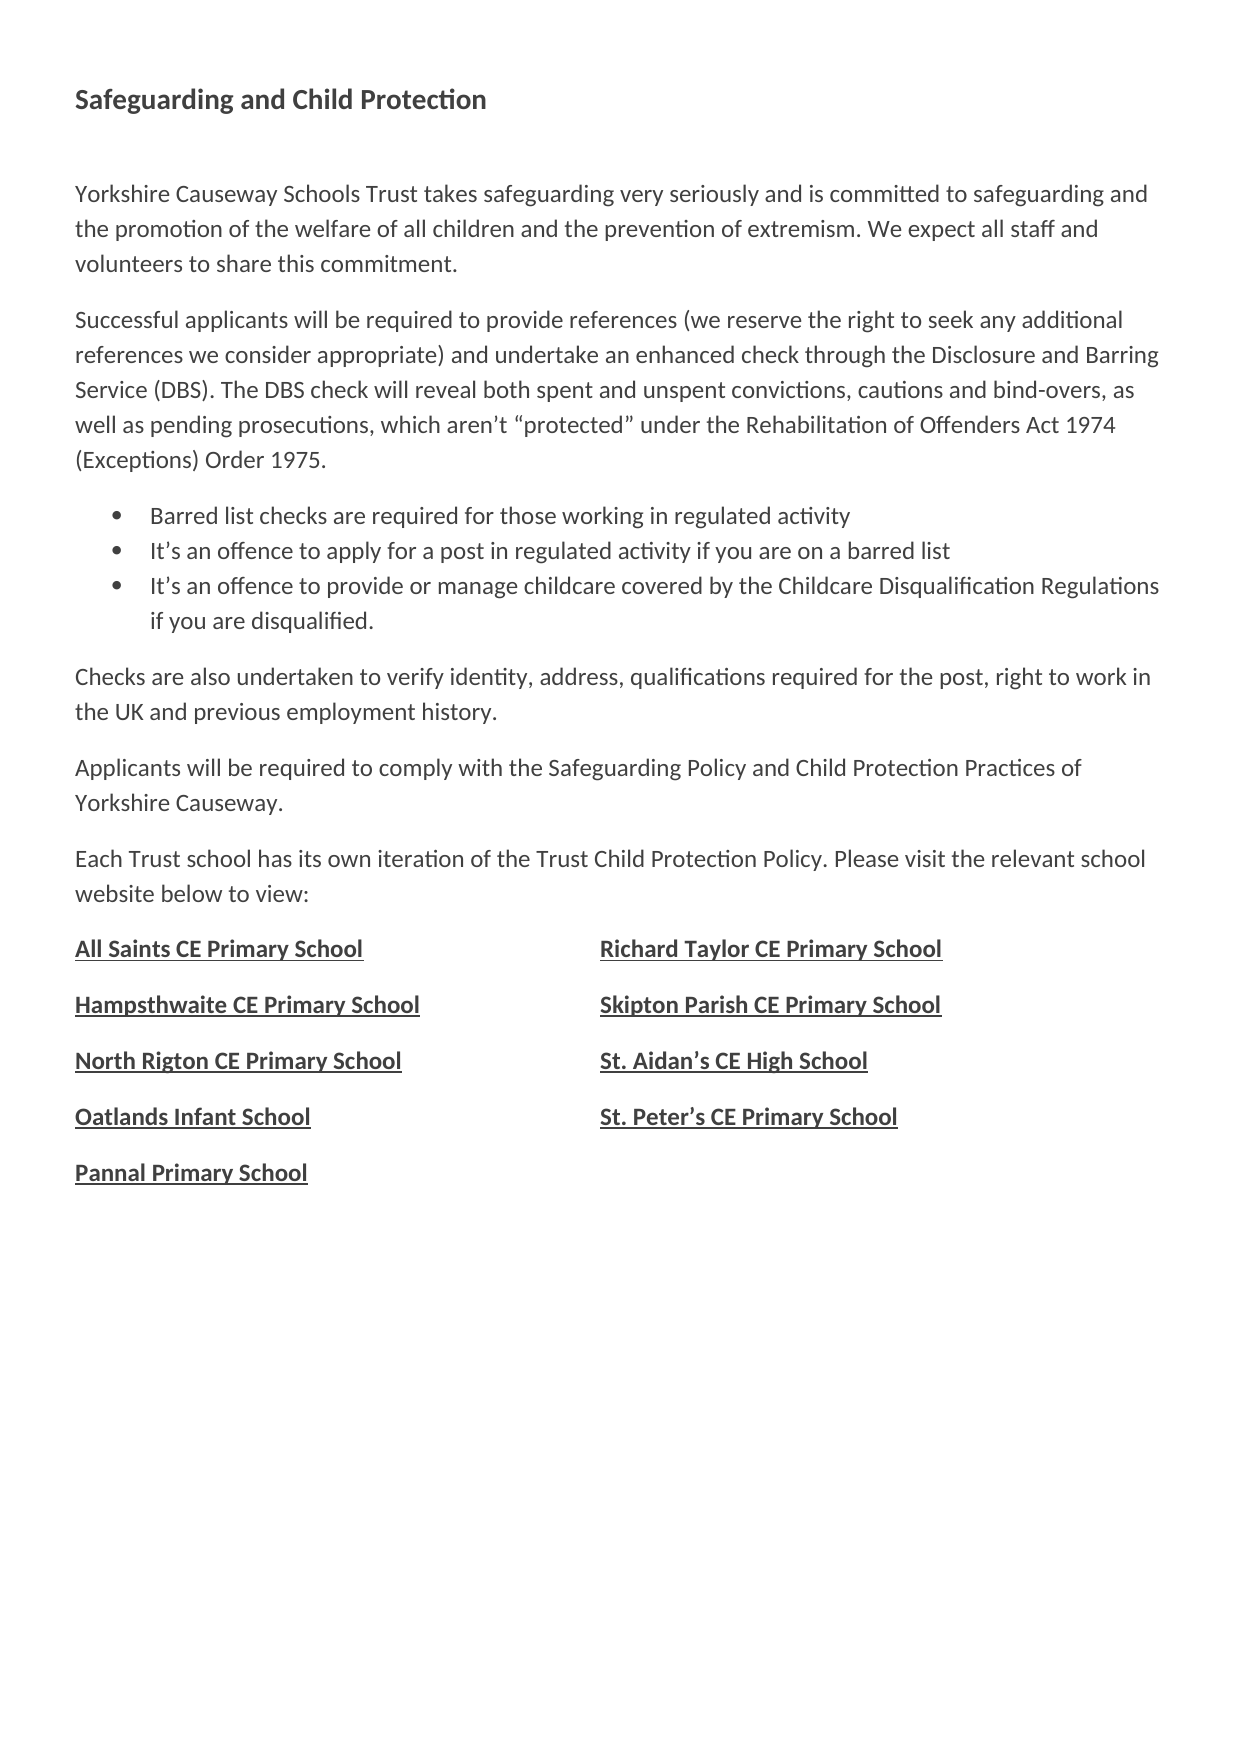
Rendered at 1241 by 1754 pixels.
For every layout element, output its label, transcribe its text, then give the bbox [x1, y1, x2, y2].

text Each Trust school has its own iteration of the Trust Child Protection Policy. Please visit the relevant school website below to view: [75, 843, 1165, 908]
text Safeguarding and Child Protection [75, 81, 1165, 117]
list It’s an offence to apply for a post in regulated activity if you are on a barred list [112, 535, 1165, 566]
list It’s an offence to provide or manage childcare covered by the Childcare Disqualification Regulations if you are disqualified. [112, 570, 1165, 636]
text Applicants will be required to comply with the Safeguarding Policy and Child Protection Practices of Yorkshire Causeway. [75, 752, 1165, 817]
text Hampsthwaite CE Primary School Skipton Parish CE Primary School [75, 989, 1165, 1020]
text All Saints CE Primary School Richard Taylor CE Primary School [75, 933, 1165, 964]
text Yorkshire Causeway Schools Trust takes safeguarding very seriously and is committed to safeguarding and the promotion of the welfare of all children and the prevention of extremism. We expect all staff and volunteers to share this commitment. [75, 178, 1165, 279]
text Successful applicants will be required to provide references (we reserve the right to seek any additional references we consider appropriate) and undertake an enhanced check through the Disclosure and Barring Service (DBS). The DBS check will reveal both spent and unspent convictions, cautions and bind-overs, as well as pending prosecutions, which aren’t “protected” under the Rehabilitation of Offenders Act 1974 (Exceptions) Order 1975. [75, 304, 1165, 475]
text Checks are also undertaken to verify identity, address, qualifications required for the post, right to work in the UK and previous employment history. [75, 661, 1165, 727]
text Oatlands Infant School St. Peter’s CE Primary School [75, 1101, 1165, 1132]
text North Rigton CE Primary School St. Aidan’s CE High School [75, 1045, 1165, 1076]
text Pannal Primary School [75, 1157, 1165, 1187]
list Barred list checks are required for those working in regulated activity [112, 500, 1165, 531]
